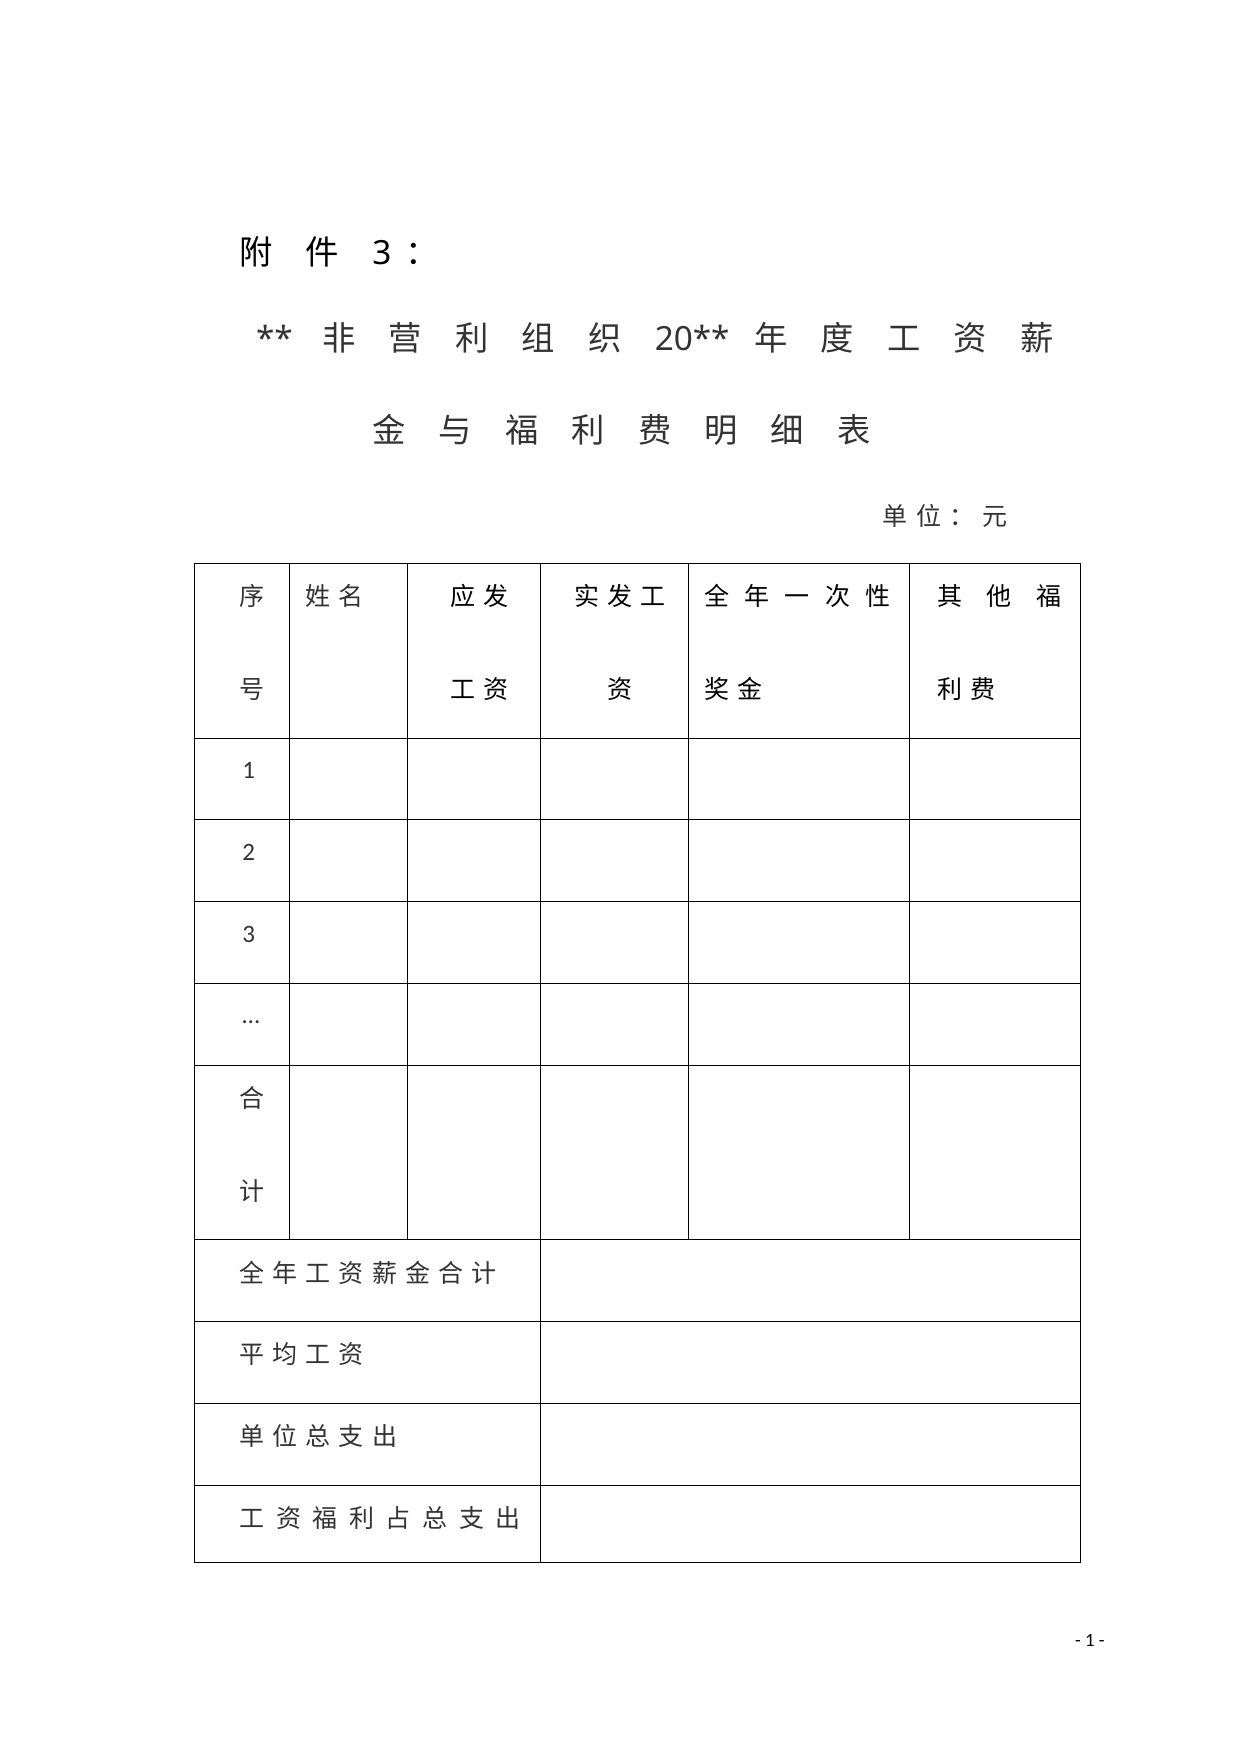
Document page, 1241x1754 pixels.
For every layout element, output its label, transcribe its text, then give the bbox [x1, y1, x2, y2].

text **非营利组织20**年度工资薪金与福利费明细表 [173, 305, 1103, 459]
table_header 序号 [195, 564, 289, 737]
table_header 全年一次性奖金 [689, 564, 909, 737]
table_cell [541, 1066, 688, 1239]
table_cell 2 [195, 820, 289, 901]
table_header 应发工资 [408, 564, 540, 737]
table_cell [290, 902, 407, 983]
table_cell [689, 820, 909, 901]
table_cell [290, 1066, 407, 1239]
table_cell 工资福利占总支出比例 [195, 1486, 540, 1562]
table_cell [910, 739, 1080, 819]
table_cell [689, 984, 909, 1065]
table_header 姓名 [290, 564, 407, 737]
table_cell 3 [195, 902, 289, 983]
table_cell [541, 1322, 1080, 1403]
table_cell [290, 820, 407, 901]
table_cell [541, 902, 688, 983]
text 附件3： [173, 219, 1103, 281]
table_cell [910, 1066, 1080, 1239]
table_cell [910, 820, 1080, 901]
table_cell [408, 1066, 540, 1239]
table_cell [541, 1240, 1080, 1321]
table_cell [541, 984, 688, 1065]
table_cell [689, 739, 909, 819]
table_cell [408, 820, 540, 901]
table_cell [408, 739, 540, 819]
table_cell [910, 984, 1080, 1065]
table_cell [290, 739, 407, 819]
table_cell [689, 902, 909, 983]
text 单位：元 [173, 483, 1016, 545]
table_cell [910, 902, 1080, 983]
table_cell 全年工资薪金合计 [195, 1240, 540, 1321]
table_cell [290, 984, 407, 1065]
table_cell [541, 1404, 1080, 1485]
table_cell [408, 902, 540, 983]
table_header 实发工资 [541, 564, 688, 737]
table_cell [689, 1066, 909, 1239]
table_cell [541, 820, 688, 901]
table_header 其他福利费 [910, 564, 1080, 737]
table_cell 单位总支出 [195, 1404, 540, 1485]
table_cell 1 [195, 739, 289, 819]
table_cell [408, 984, 540, 1065]
table_cell [541, 739, 688, 819]
table_cell 合计 [195, 1066, 289, 1239]
table_cell [541, 1486, 1080, 1562]
table_cell 平均工资 [195, 1322, 540, 1403]
table_cell … [195, 984, 289, 1065]
